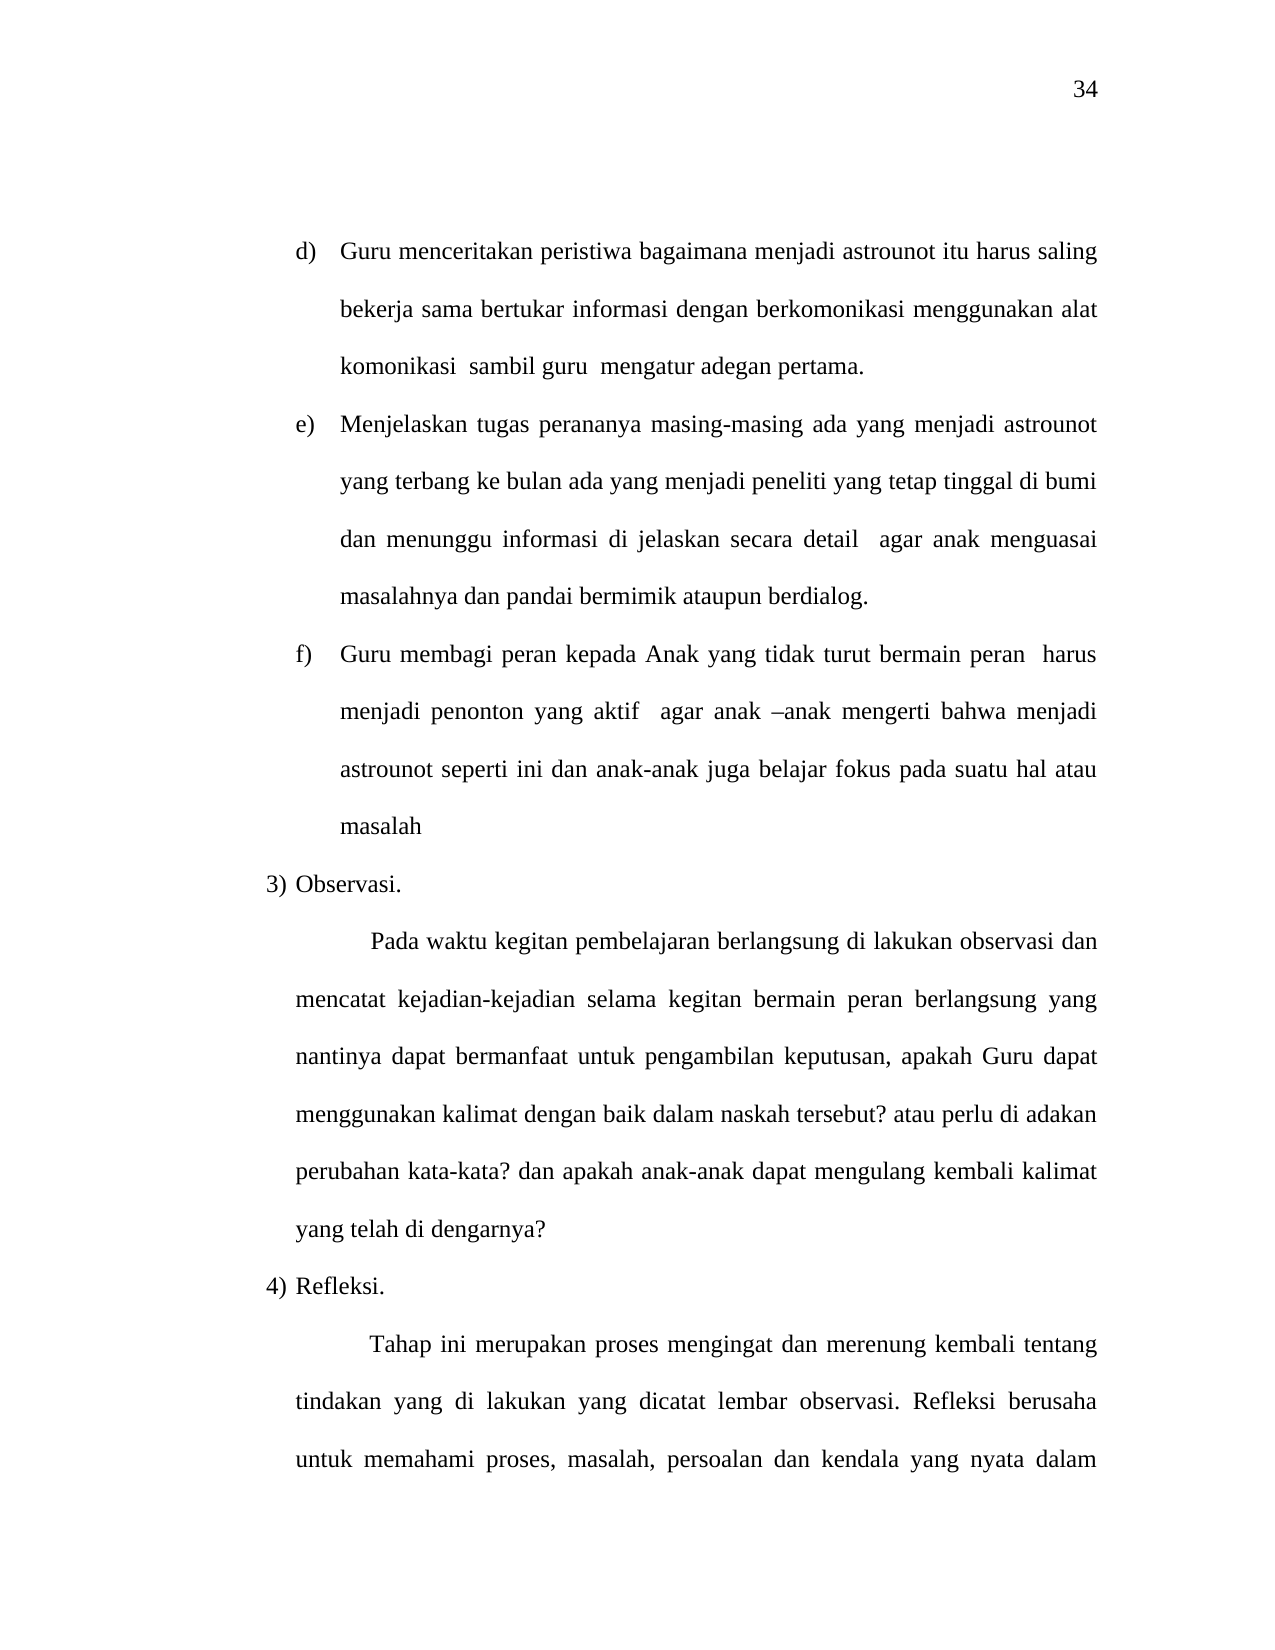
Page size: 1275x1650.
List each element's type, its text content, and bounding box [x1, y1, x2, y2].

text d) Guru menceritakan peristiwa bagaimana menjadi astrounot itu harus saling bekerja sama bertukar informasi dengan berkomonikasi menggunakan alat komonikasi sambil guru mengatur adegan pertama. [295, 236, 1098, 380]
list Refleksi. [266, 1271, 1098, 1300]
text e) Menjelaskan tugas perananya masing-masing ada yang menjadi astrounot yang terbang ke bulan ada yang menjadi peneliti yang tetap tinggal di bumi dan menunggu informasi di jelaskan secara detail agar anak menguasai masalahnya dan pandai bermimik ataupun berdialog. [295, 409, 1098, 610]
text Pada waktu kegitan pembelajaran berlangsung di lakukan observasi dan mencatat kejadian-kejadian selama kegitan bermain peran berlangsung yang nantinya dapat bermanfaat untuk pengambilan keputusan, apakah Guru dapat menggunakan kalimat dengan baik dalam naskah tersebut? atau perlu di adakan perubahan kata-kata? dan apakah anak-anak dapat mengulang kembali kalimat yang telah di dengarnya? [295, 926, 1098, 1242]
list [295, 1329, 1098, 1472]
text f) Guru membagi peran kepada Anak yang tidak turut bermain peran harus menjadi penonton yang aktif agar anak –anak mengerti bahwa menjadi astrounot seperti ini dan anak-anak juga belajar fokus pada suatu hal atau masalah [295, 639, 1098, 840]
list Observasi. [266, 869, 1098, 897]
